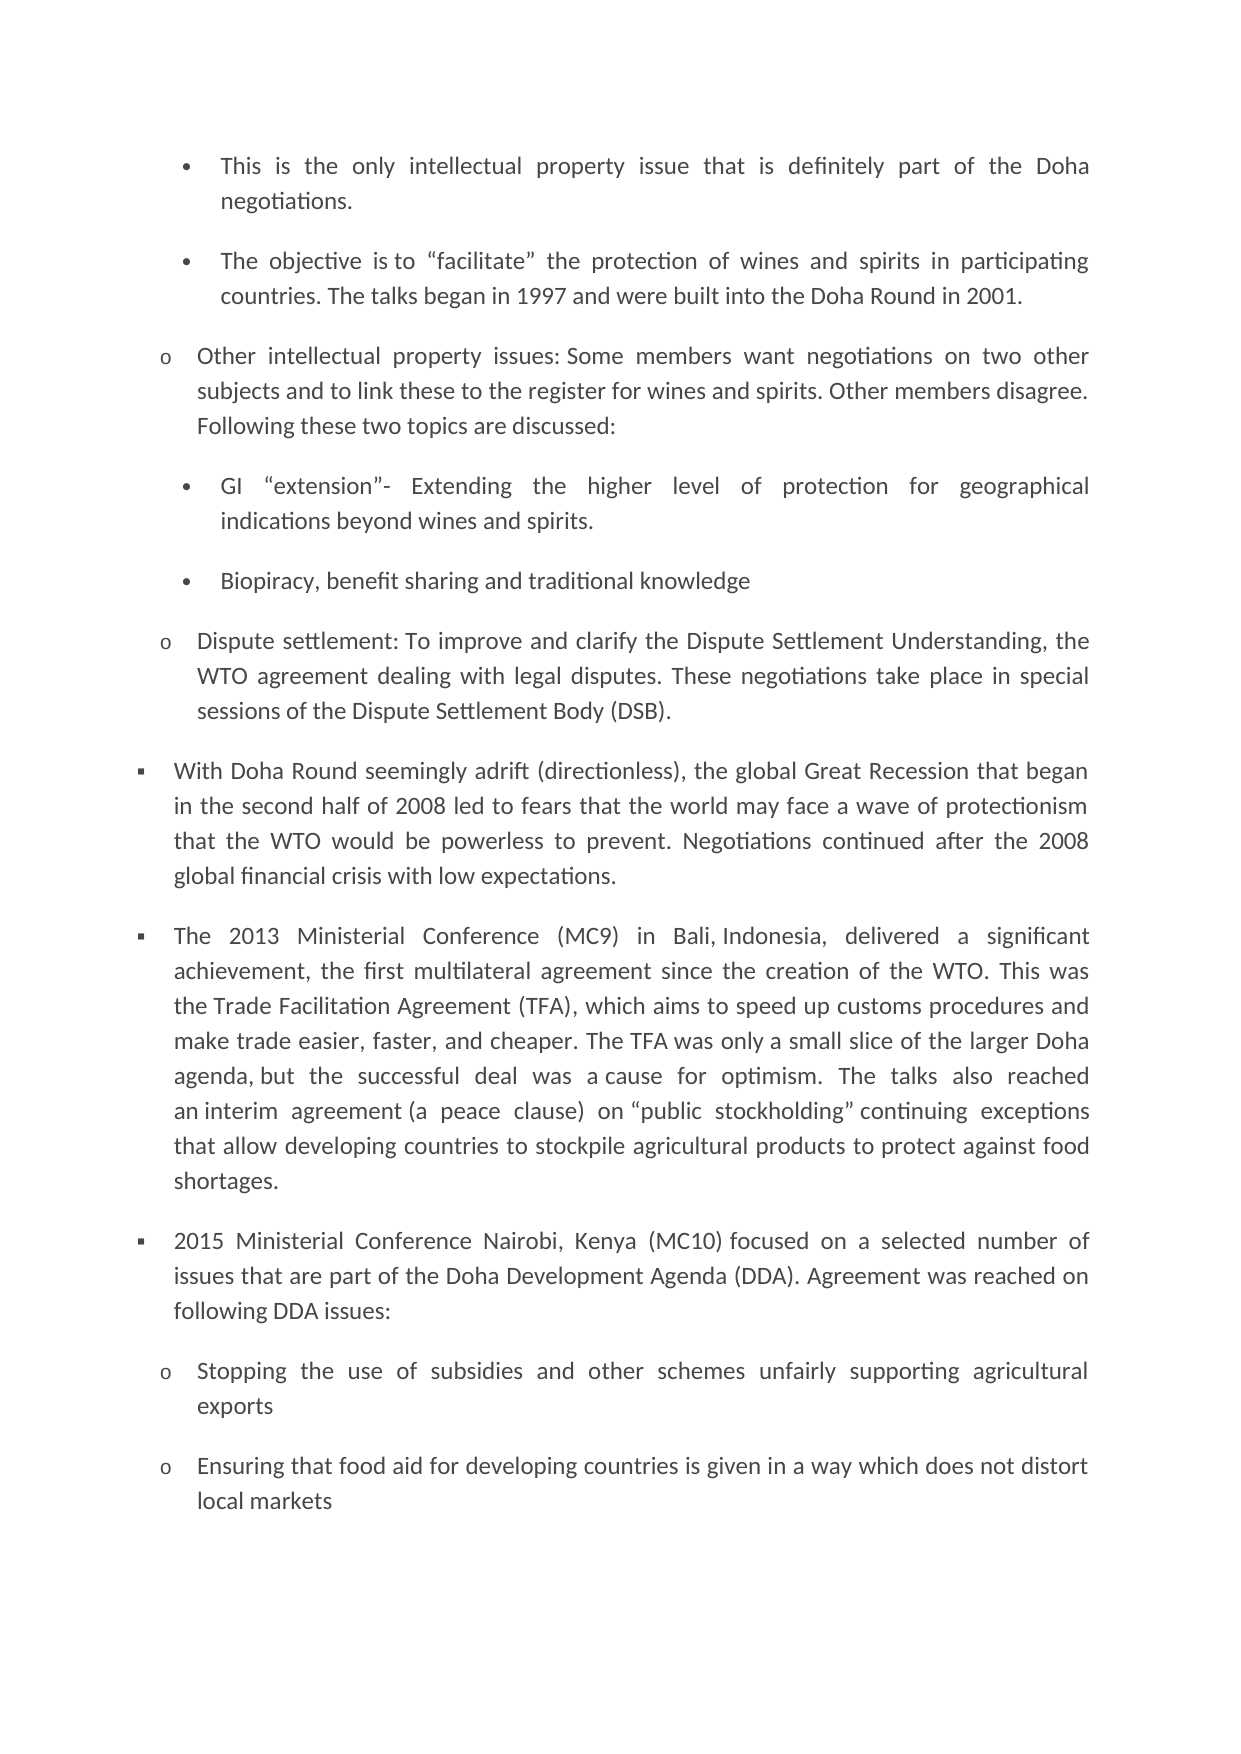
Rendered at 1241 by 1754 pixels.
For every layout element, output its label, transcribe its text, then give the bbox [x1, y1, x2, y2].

list With Doha Round seemingly adrift (directionless), the global Great Recession that began in the second half of 2008 led to fears that the world may face a wave of protectionism that the WTO would be powerless to prevent. Negotiations continued after the 2008 global financial crisis with low expectations. [136, 755, 1090, 891]
list Biopiracy, benefit sharing and traditional knowledge [183, 565, 1090, 596]
list 2015 Ministerial Conference Nairobi, Kenya (MC10) focused on a selected number of issues that are part of the Doha Development Agenda (DDA). Agreement was reached on following DDA issues: [136, 1225, 1090, 1326]
list This is the only intellectual property issue that is deﬁnitely part of the Doha negotiations. [183, 150, 1090, 216]
list Other intellectual property issues: Some members want negotiations on two other subjects and to link these to the register for wines and spirits. Other members disagree. Following these two topics are discussed: [159, 340, 1090, 441]
list GI “extension”- Extending the higher level of protection for geographical indications beyond wines and spirits. [183, 470, 1090, 536]
list Ensuring that food aid for developing countries is given in a way which does not distort local markets [159, 1450, 1090, 1516]
list Stopping the use of subsidies and other schemes unfairly supporting agricultural exports [159, 1355, 1090, 1421]
list The 2013 Ministerial Conference (MC9) in Bali, Indonesia, delivered a significant achievement, the first multilateral agreement since the creation of the WTO. This was the Trade Facilitation Agreement (TFA), which aims to speed up customs procedures and make trade easier, faster, and cheaper. The TFA was only a small slice of the larger Doha agenda, but the successful deal was a cause for optimism. The talks also reached an interim agreement (a peace clause) on “public stockholding” continuing exceptions that allow developing countries to stockpile agricultural products to protect against food shortages. [136, 920, 1090, 1196]
list The objective is to “facilitate” the protection of wines and spirits in participating countries. The talks began in 1997 and were built into the Doha Round in 2001. [183, 245, 1090, 311]
list Dispute settlement: To improve and clarify the Dispute Settlement Understanding, the WTO agreement dealing with legal disputes. These negotiations take place in special sessions of the Dispute Settlement Body (DSB). [159, 625, 1090, 726]
